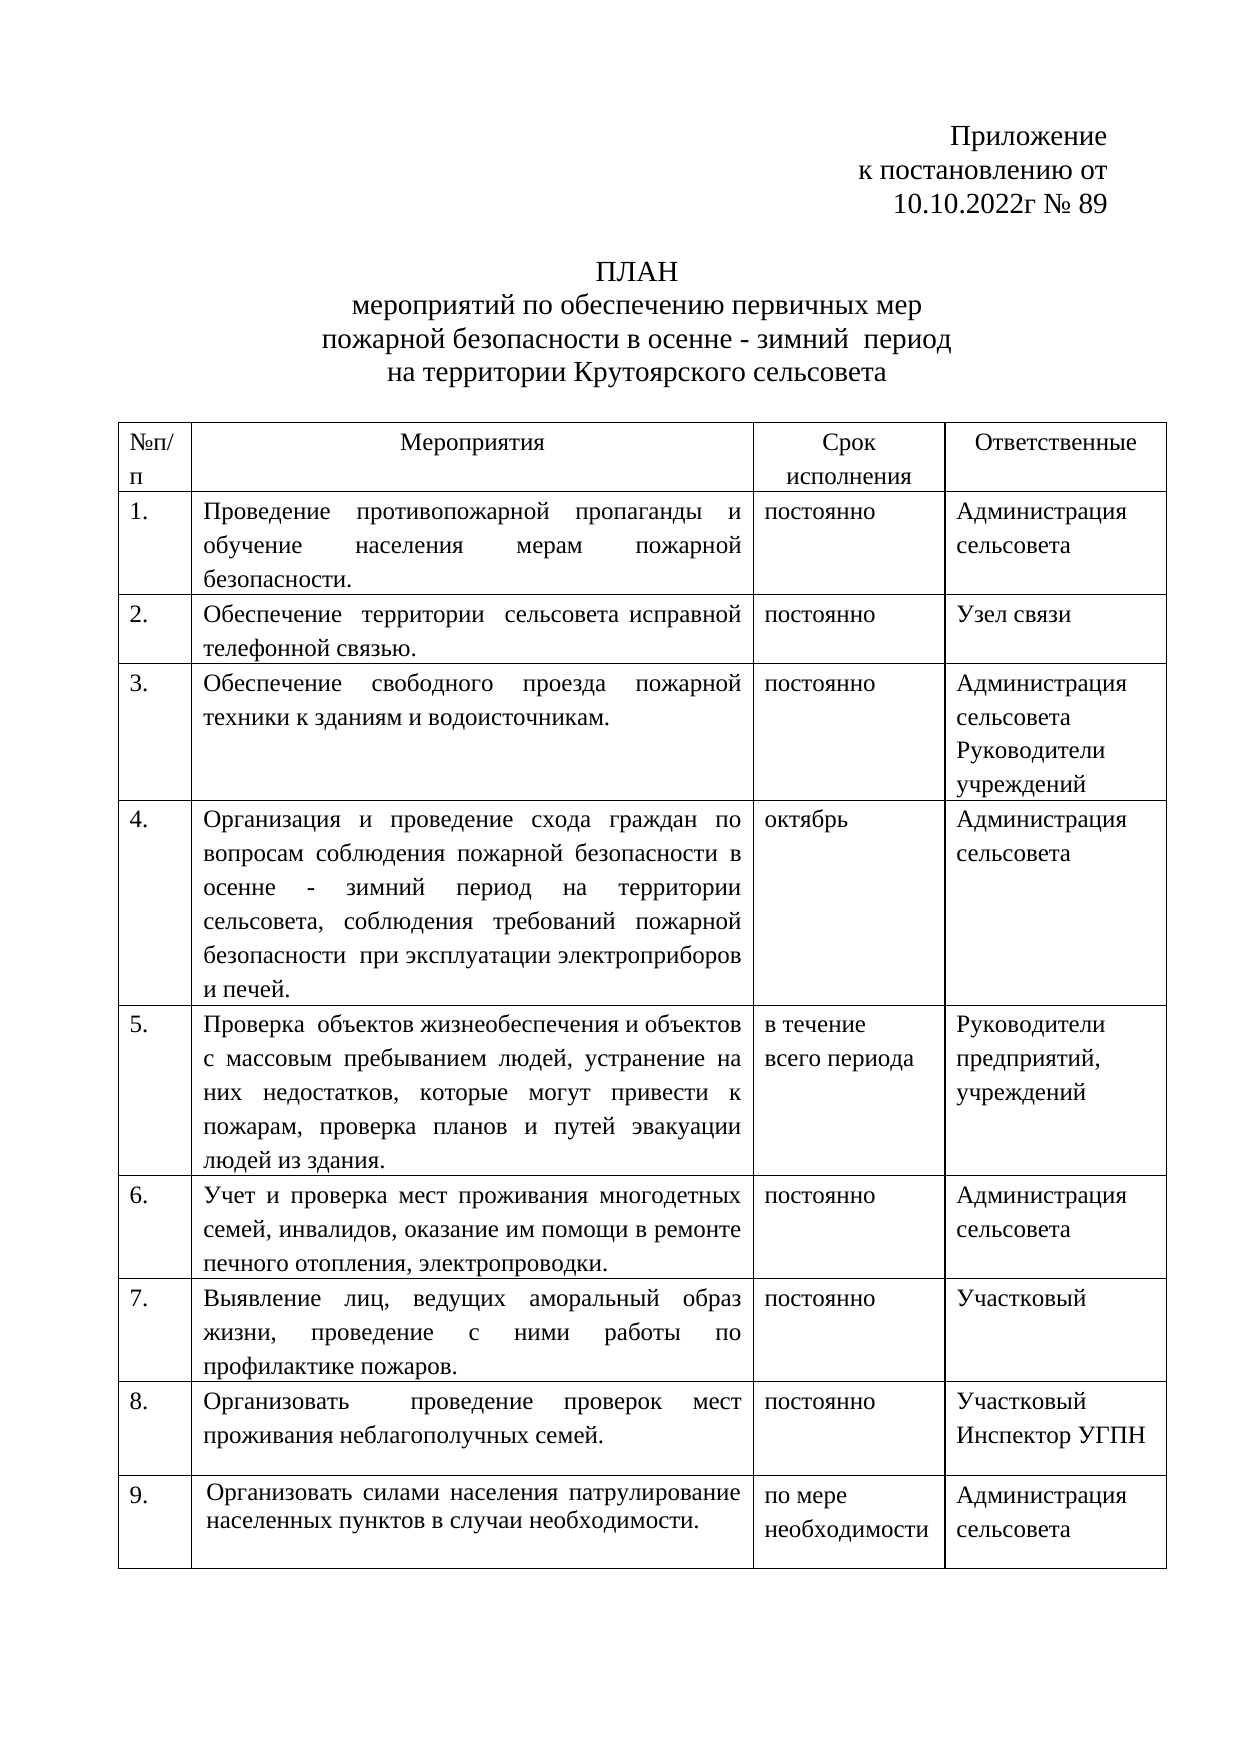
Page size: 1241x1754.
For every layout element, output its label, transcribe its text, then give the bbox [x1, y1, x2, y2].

table_cell Администрация сельсовета [946, 1476, 1166, 1568]
table_header Мероприятия [192, 423, 753, 491]
table_cell Администрация сельсовета [946, 801, 1166, 1004]
text ПЛАН [166, 254, 1107, 287]
table_cell 5. [119, 1006, 191, 1175]
table_cell Обеспечение свободного проезда пожарной техники к зданиям и водоисточникам. [192, 664, 753, 800]
table_cell 2. [119, 595, 191, 663]
table_cell 4. [119, 801, 191, 1004]
table_cell постоянно [754, 595, 944, 663]
table_cell постоянно [754, 1382, 944, 1475]
text 10.10.2022г № 89 [166, 186, 1107, 220]
table_cell Руководители предприятий, учреждений [946, 1006, 1166, 1175]
table_cell постоянно [754, 1176, 944, 1278]
table_cell постоянно [754, 492, 944, 594]
table_header Срок исполнения [754, 423, 944, 491]
table_cell 3. [119, 664, 191, 800]
table_header Ответственные [946, 423, 1166, 491]
table_cell 8. [119, 1382, 191, 1475]
table_cell в течение всего периода [754, 1006, 944, 1175]
text мероприятий по обеспечению первичных мер [166, 287, 1107, 321]
table_cell 1. [119, 492, 191, 594]
text Приложение [166, 118, 1107, 152]
table_cell Выявление лиц, ведущих аморальный образ жизни, проведение с ними работы по профилактике пожаров. [192, 1279, 753, 1381]
table_cell Проведение противопожарной пропаганды и обучение населения мерам пожарной безопасности. [192, 492, 753, 594]
table_cell 7. [119, 1279, 191, 1381]
table_cell октябрь [754, 801, 944, 1004]
table_cell 9. [119, 1476, 191, 1568]
table_cell Организовать проведение проверок мест проживания неблагополучных семей. [192, 1382, 753, 1475]
text пожарной безопасности в осенне - зимний период [166, 321, 1107, 354]
table_cell Узел связи [946, 595, 1166, 663]
table_cell 6. [119, 1176, 191, 1278]
table_cell Участковый Инспектор УГПН [946, 1382, 1166, 1475]
table_cell Администрация сельсовета Руководители учреждений [946, 664, 1166, 800]
table_cell Организация и проведение схода граждан по вопросам соблюдения пожарной безопасности в осенне - зимний период на территории сельсовета, соблюдения требований пожарной безопасности при эксплуатации электроприборов и печей. [192, 801, 753, 1004]
table_cell Участковый [946, 1279, 1166, 1381]
table_cell постоянно [754, 1279, 944, 1381]
table_cell Администрация сельсовета [946, 1176, 1166, 1278]
table_cell Организовать силами населения патрулирование населенных пунктов в случаи необходимости. [192, 1476, 753, 1568]
table_cell постоянно [754, 664, 944, 800]
table_cell Администрация сельсовета [946, 492, 1166, 594]
text на территории Крутоярского сельсовета [166, 354, 1107, 388]
table_cell Проверка объектов жизнеобеспечения и объектов с массовым пребыванием людей, устранение на них недостатков, которые могут привести к пожарам, проверка планов и путей эвакуации людей из здания. [192, 1006, 753, 1175]
table_cell Обеспечение территории сельсовета исправной телефонной связью. [192, 595, 753, 663]
table_cell Учет и проверка мест проживания многодетных семей, инвалидов, оказание им помощи в ремонте печного отопления, электропроводки. [192, 1176, 753, 1278]
table_header №п/п [119, 423, 191, 491]
table_cell по мере необходимости [754, 1476, 944, 1568]
text к постановлению от [166, 152, 1107, 186]
